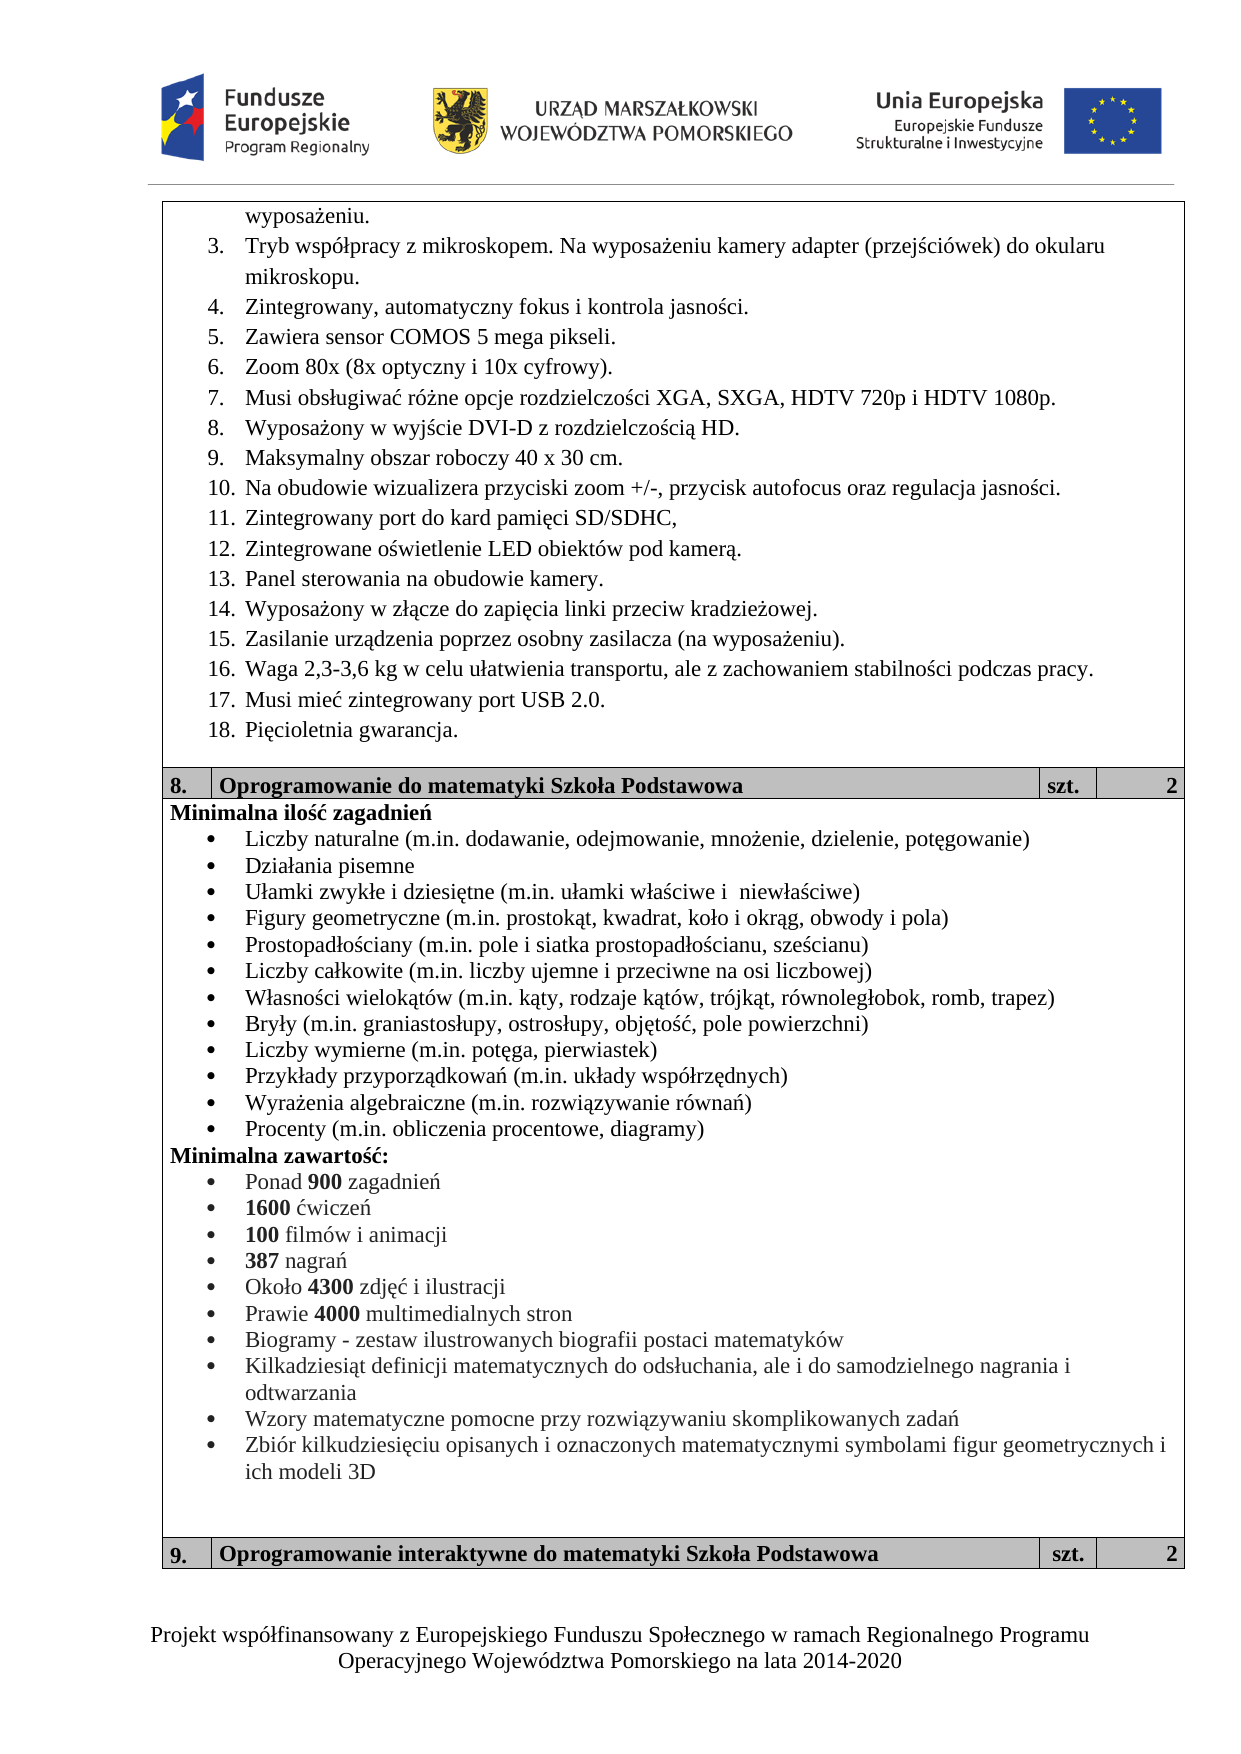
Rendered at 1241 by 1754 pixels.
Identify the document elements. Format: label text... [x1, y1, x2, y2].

table_cell 8. [163, 768, 211, 798]
table_cell szt. [1040, 768, 1096, 798]
table_cell szt. [1040, 1538, 1096, 1568]
table_cell Oprogramowanie do matematyki Szkoła Podstawowa [212, 768, 1039, 798]
table_cell 9. [163, 1538, 211, 1568]
table_cell Minimalna ilość zagadnień Liczby naturalne (m.in. dodawanie, odejmowanie, mnożenie, dzielenie, potęgowanie) Działania pisemne Ułamki zwykłe i dziesiętne (m.in. ułamki właściwe i niewłaściwe) Figury geometryczne (m.in. prostokąt, kwadrat, koło i okrąg, obwody i pola) Prostopadłościany (m.in. pole i siatka prostopadłościanu, sześcianu) Liczby całkowite (m.in. liczby ujemne i przeciwne na osi liczbowej) Własności wielokątów (m.in. kąty, rodzaje kątów, trójkąt, równoległobok, romb, trapez) Bryły (m.in. graniastosłupy, ostrosłupy, objętość, pole powierzchni) Liczby wymierne (m.in. potęga, pierwiastek) Przykłady przyporządkowań (m.in. układy współrzędnych) Wyrażenia algebraiczne (m.in. rozwiązywanie równań) Procenty (m.in. obliczenia procentowe, diagramy) Minimalna zawartość: Ponad 900 zagadnień 1600 ćwiczeń 100 filmów i animacji 387 nagrań Około 4300 zdjęć i ilustracji Prawie 4000 multimedialnych stron Biogramy - zestaw ilustrowanych biografii postaci matematyków Kilkadziesiąt definicji matematycznych do odsłuchania, ale i do samodzielnego nagrania i odtwarzania Wzory matematyczne pomocne przy rozwiązywaniu skomplikowanych zadań Zbiór kilkudziesięciu opisanych i oznaczonych matematycznymi symbolami figur geometrycznych i ich modeli 3D [163, 799, 1184, 1537]
table_cell 2 [1097, 1538, 1184, 1568]
table_cell Oprogramowanie interaktywne do matematyki Szkoła Podstawowa [212, 1538, 1039, 1568]
table_cell 2 [1097, 768, 1184, 798]
picture [147, 73, 1175, 185]
